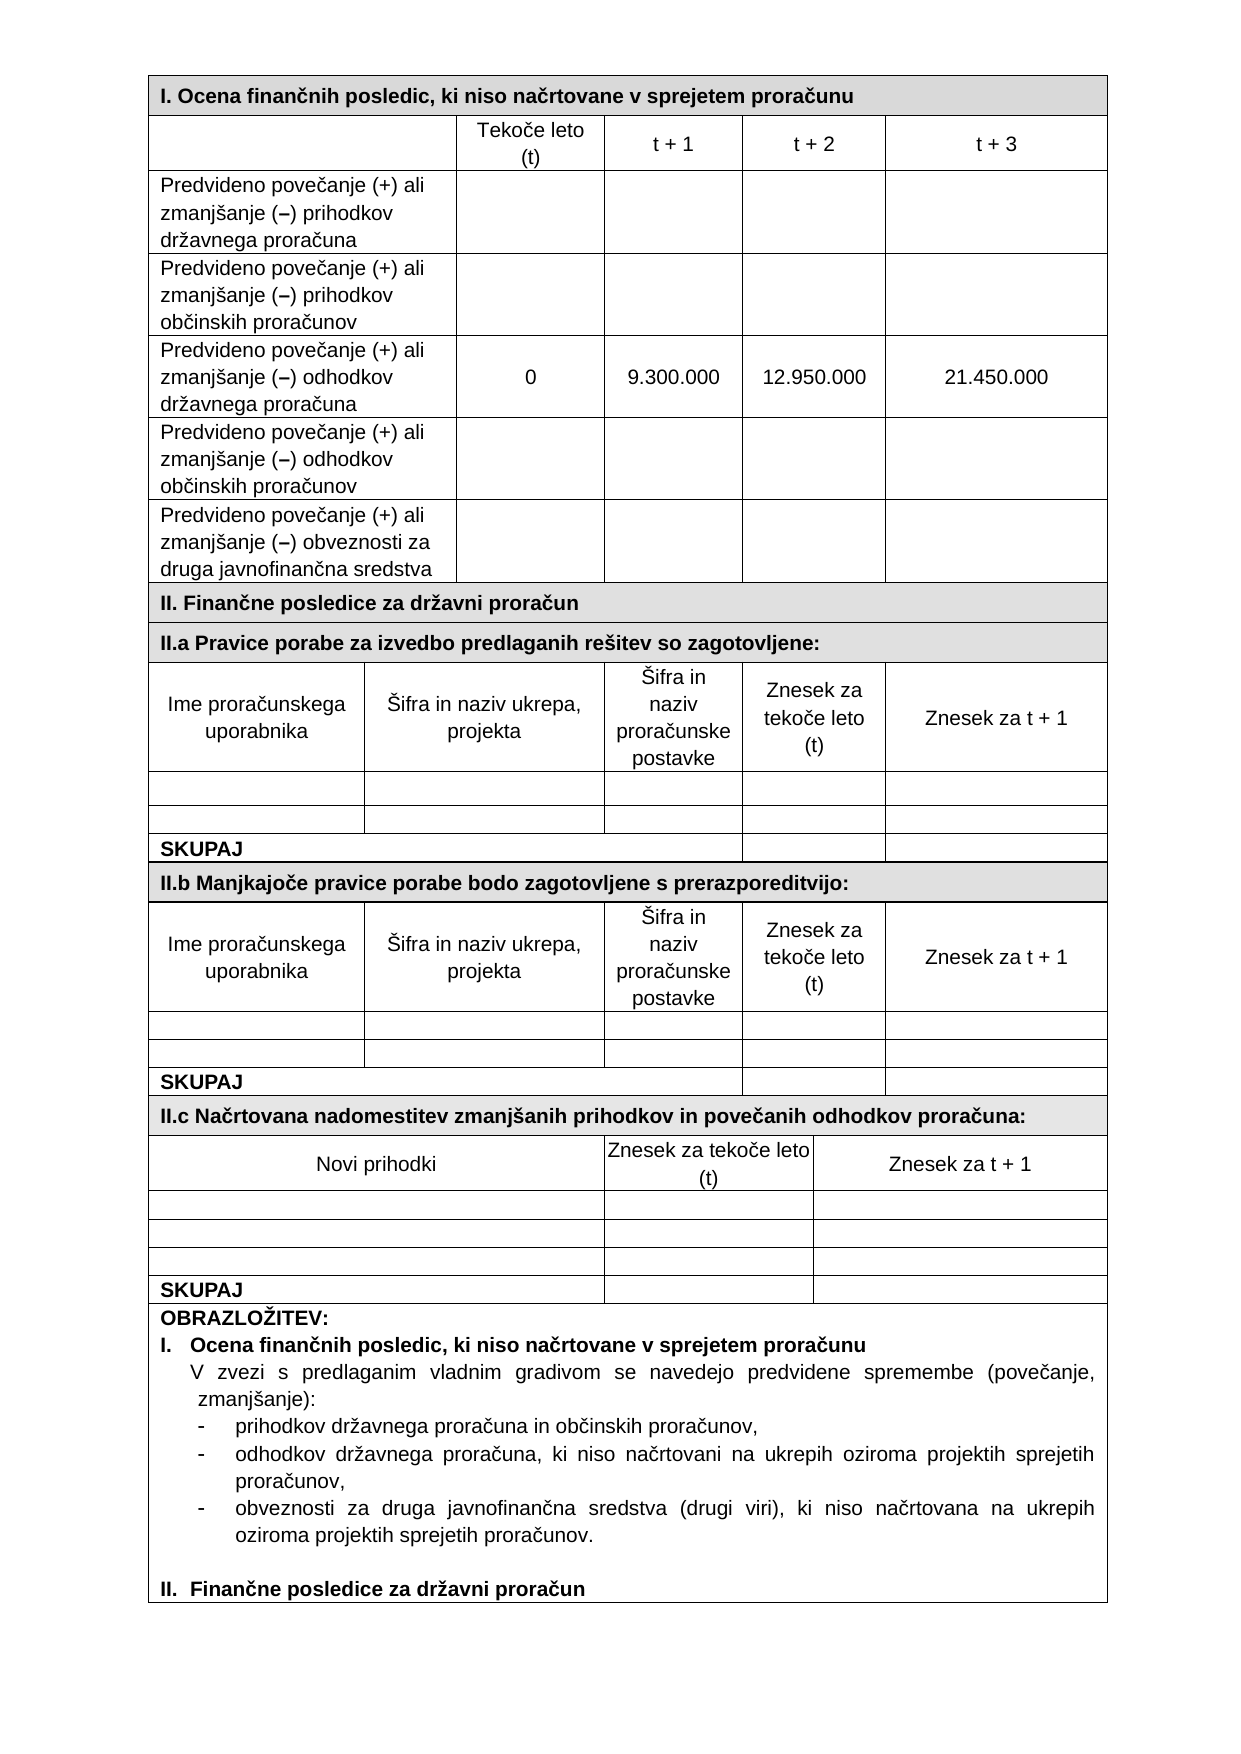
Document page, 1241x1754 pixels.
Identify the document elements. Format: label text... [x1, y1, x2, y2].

table_cell [365, 1012, 604, 1039]
table_cell 9.300.000 [605, 336, 742, 417]
table_cell [743, 1068, 885, 1095]
table_cell Šifra in naziv ukrepa, projekta [365, 903, 604, 1011]
table_cell Predvideno povečanje (+) ali zmanjšanje (–) odhodkov državnega proračuna [149, 336, 456, 417]
table_cell [886, 1068, 1107, 1095]
table_cell [149, 772, 364, 805]
table_cell [743, 1012, 885, 1039]
table_cell [743, 834, 885, 861]
table_cell Znesek za t + 1 [814, 1136, 1107, 1190]
table_cell [743, 1040, 885, 1067]
table_cell Predvideno povečanje (+) ali zmanjšanje (–) odhodkov občinskih proračunov [149, 418, 456, 499]
table_cell t + 2 [743, 116, 885, 170]
table_cell [814, 1220, 1107, 1247]
table_cell II.a Pravice porabe za izvedbo predlaganih rešitev so zagotovljene: [149, 623, 1107, 662]
table_cell [457, 500, 604, 582]
table_cell [886, 772, 1107, 805]
table_cell [605, 1040, 742, 1067]
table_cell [149, 1304, 1107, 1602]
table_cell II.c Načrtovana nadomestitev zmanjšanih prihodkov in povečanih odhodkov proračuna: [149, 1096, 1107, 1135]
table_cell [743, 418, 885, 499]
table_cell [149, 116, 456, 170]
table_cell SKUPAJ [149, 1068, 742, 1095]
table_cell Predvideno povečanje (+) ali zmanjšanje (–) prihodkov državnega proračuna [149, 171, 456, 252]
table_cell Znesek za tekoče leto (t) [743, 903, 885, 1011]
table_cell SKUPAJ [149, 834, 742, 861]
table_header I. Ocena finančnih posledic, ki niso načrtovane v sprejetem proračunu [149, 76, 1107, 115]
table_cell [886, 254, 1107, 335]
table_cell [605, 806, 742, 833]
table_cell [605, 171, 742, 252]
table_cell [886, 418, 1107, 499]
table_cell [149, 1248, 604, 1275]
table_cell Tekoče leto (t) [457, 116, 604, 170]
table_cell Ime proračunskega uporabnika [149, 903, 364, 1011]
table_cell [886, 500, 1107, 582]
table_cell [605, 1276, 813, 1303]
table_cell Šifra in naziv proračunske postavke [605, 663, 742, 771]
table_cell [743, 171, 885, 252]
table_cell [886, 806, 1107, 833]
table_cell [743, 772, 885, 805]
table_cell [743, 500, 885, 582]
table_cell Novi prihodki [149, 1136, 604, 1190]
table_cell [149, 1191, 604, 1218]
table_cell [814, 1191, 1107, 1218]
table_cell [605, 500, 742, 582]
table_cell [457, 254, 604, 335]
table_cell t + 3 [886, 116, 1107, 170]
table_cell [886, 1040, 1107, 1067]
table_cell SKUPAJ [149, 1276, 604, 1303]
table_cell [605, 1248, 813, 1275]
table_cell [605, 772, 742, 805]
table_cell [149, 1220, 604, 1247]
table_cell Znesek za tekoče leto (t) [605, 1136, 813, 1190]
table_cell 21.450.000 [886, 336, 1107, 417]
table_cell [365, 806, 604, 833]
table_cell [605, 1191, 813, 1218]
table_cell II. Finančne posledice za državni proračun [149, 583, 1107, 622]
table_cell [886, 1012, 1107, 1039]
table_cell Znesek za t + 1 [886, 663, 1107, 771]
table_cell [743, 254, 885, 335]
table_cell Ime proračunskega uporabnika [149, 663, 364, 771]
table_cell [605, 1220, 813, 1247]
table_cell [605, 418, 742, 499]
table_cell [743, 806, 885, 833]
table_cell [605, 1012, 742, 1039]
table_cell Znesek za t + 1 [886, 903, 1107, 1011]
table_cell [149, 1012, 364, 1039]
table_cell [814, 1276, 1107, 1303]
table_cell t + 1 [605, 116, 742, 170]
table_cell Predvideno povečanje (+) ali zmanjšanje (–) obveznosti za druga javnofinančna sredstva [149, 500, 456, 582]
table_cell [886, 171, 1107, 252]
table_cell Šifra in naziv ukrepa, projekta [365, 663, 604, 771]
table_cell [149, 806, 364, 833]
table_cell Znesek za tekoče leto (t) [743, 663, 885, 771]
table_cell [457, 418, 604, 499]
table_cell II.b Manjkajoče pravice porabe bodo zagotovljene s prerazporeditvijo: [149, 863, 1107, 901]
table_cell Predvideno povečanje (+) ali zmanjšanje (–) prihodkov občinskih proračunov [149, 254, 456, 335]
table_cell [457, 171, 604, 252]
table_cell [365, 1040, 604, 1067]
table_cell [365, 772, 604, 805]
table_cell Šifra in naziv proračunske postavke [605, 903, 742, 1011]
table_cell [605, 254, 742, 335]
table_cell 12.950.000 [743, 336, 885, 417]
table_cell [886, 834, 1107, 861]
table_cell 0 [457, 336, 604, 417]
table_cell [814, 1248, 1107, 1275]
table_cell [149, 1040, 364, 1067]
